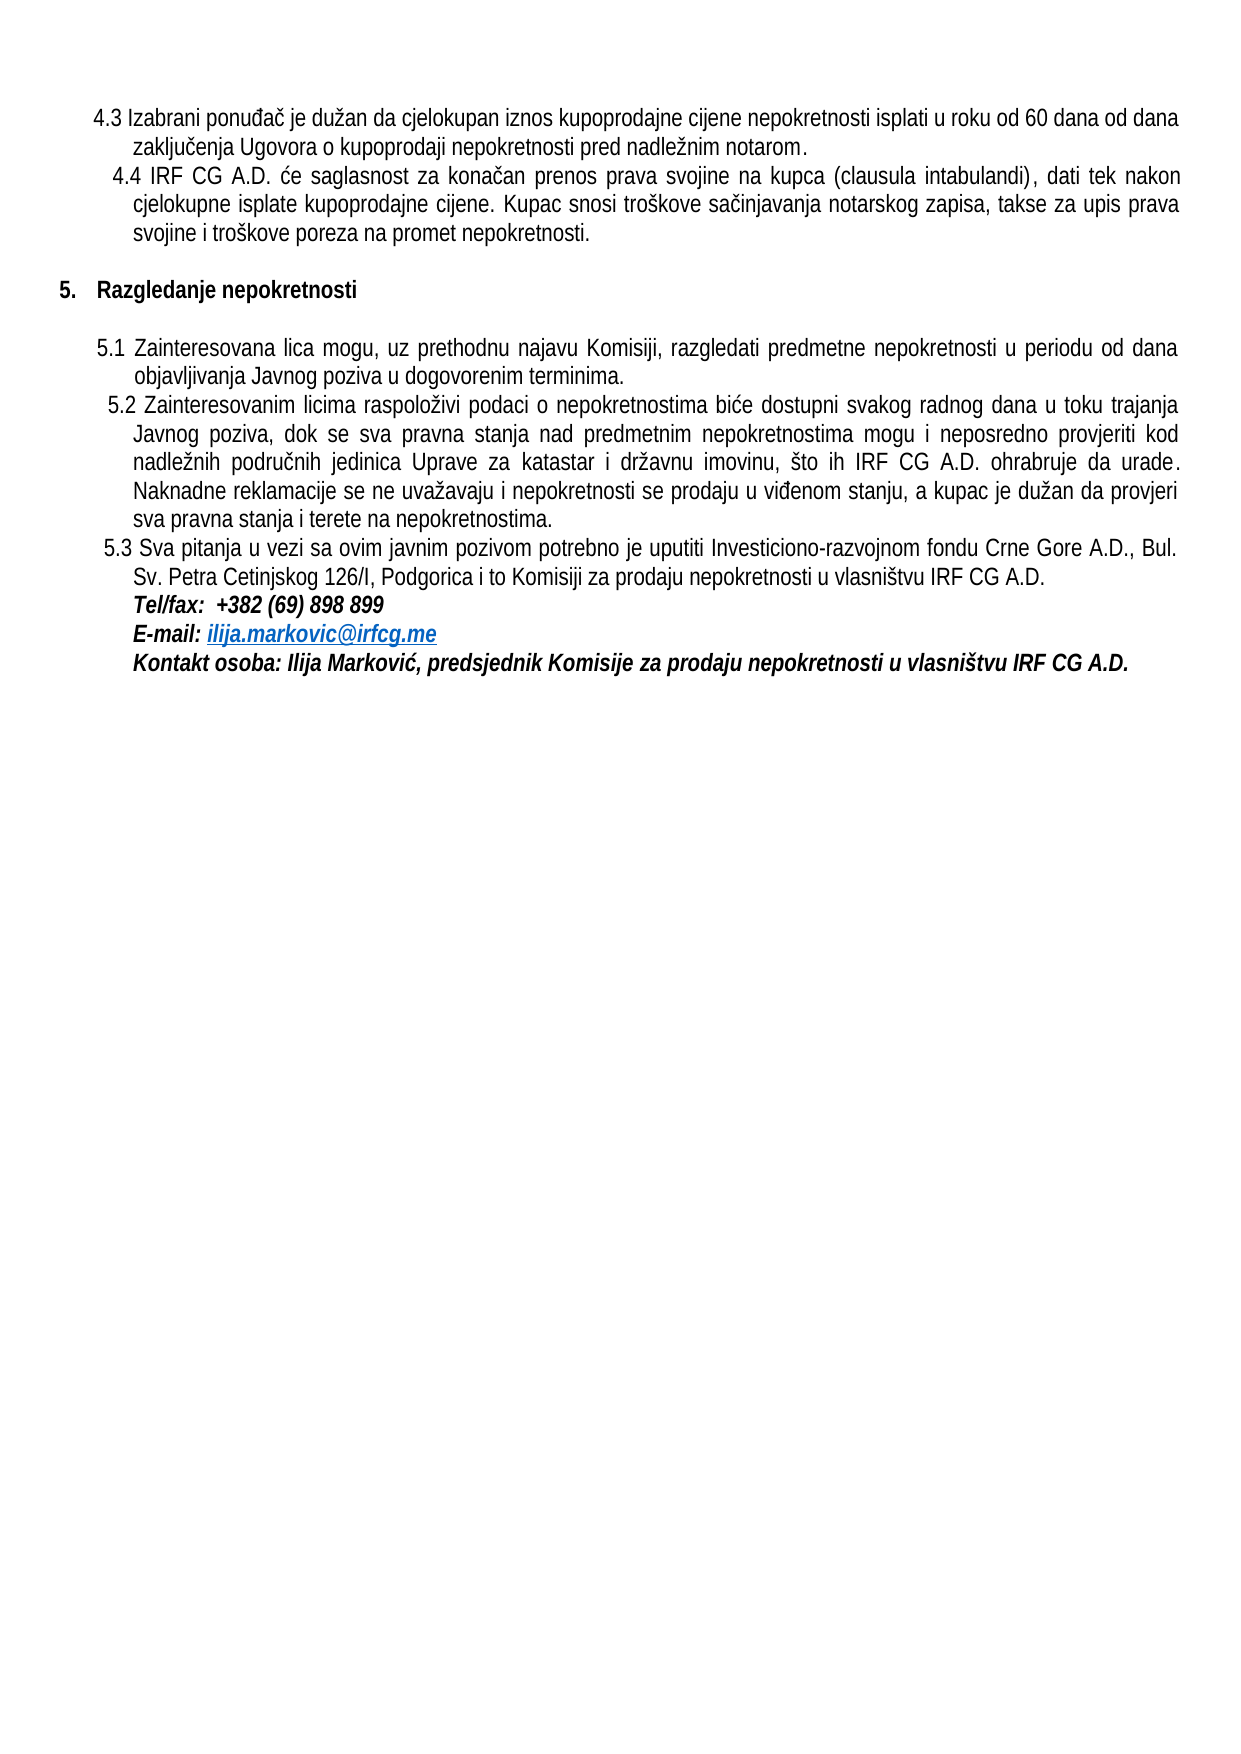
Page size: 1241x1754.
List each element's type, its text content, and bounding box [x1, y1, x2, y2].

text Kontakt osoba: Ilija Marković, predsjednik Komisije za prodaju nepokretnosti u vlasništvu IRF CG A.D. [133, 648, 1181, 676]
text 4.3 Izabrani ponuđač je dužan da cjelokupan iznos kupoprodajne cijene nepokretnosti isplati u roku od 60 dana od dana zaključenja Ugovora o kupoprodaji nepokretnosti pred nadležnim notarom. [59, 103, 1181, 161]
text 5.2 Zainteresovanim licima raspoloživi podaci o nepokretnostima biće dostupni svakog radnog dana u toku trajanja Javnog poziva, dok se sva pravna stanja nad predmetnim nepokretnostima mogu i neposredno provjeriti kod nadležnih područnih jedinica Uprave za katastar i državnu imovinu, što ih IRF CG A.D. ohrabruje da urade. Naknadne reklamacije se ne uvažavaju i nepokretnosti se prodaju u viđenom stanju, a kupac je dužan da provjeri sva pravna stanja i terete na nepokretnostima. [59, 390, 1181, 533]
text Tel/fax: +382 (69) 898 899 [133, 590, 1181, 619]
text 5.3 Sva pitanja u vezi sa ovim javnim pozivom potrebno je uputiti Investiciono-razvojnom fondu Crne Gore A.D., Bul. Sv. Petra Cetinjskog 126/I, Podgorica i to Komisiji za prodaju nepokretnosti u vlasništvu IRF CG A.D. [103, 533, 1181, 590]
text 4.4 IRF CG A.D. će saglasnost za konačan prenos prava svojine na kupca (clausula intabulandi), dati tek nakon cjelokupne isplate kupoprodajne cijene. Kupac snosi troškove sačinjavanja notarskog zapisa, takse za upis prava svojine i troškove poreza na promet nepokretnosti. [59, 161, 1181, 247]
list Razgledanje nepokretnosti [59, 275, 1181, 304]
text E-mail: ilija.markovic@irfcg.me [133, 619, 1181, 648]
list Zainteresovana lica mogu, uz prethodnu najavu Komisiji, razgledati predmetne nepokretnosti u periodu od dana objavljivanja Javnog poziva u dogovorenim terminima. [97, 333, 1181, 390]
